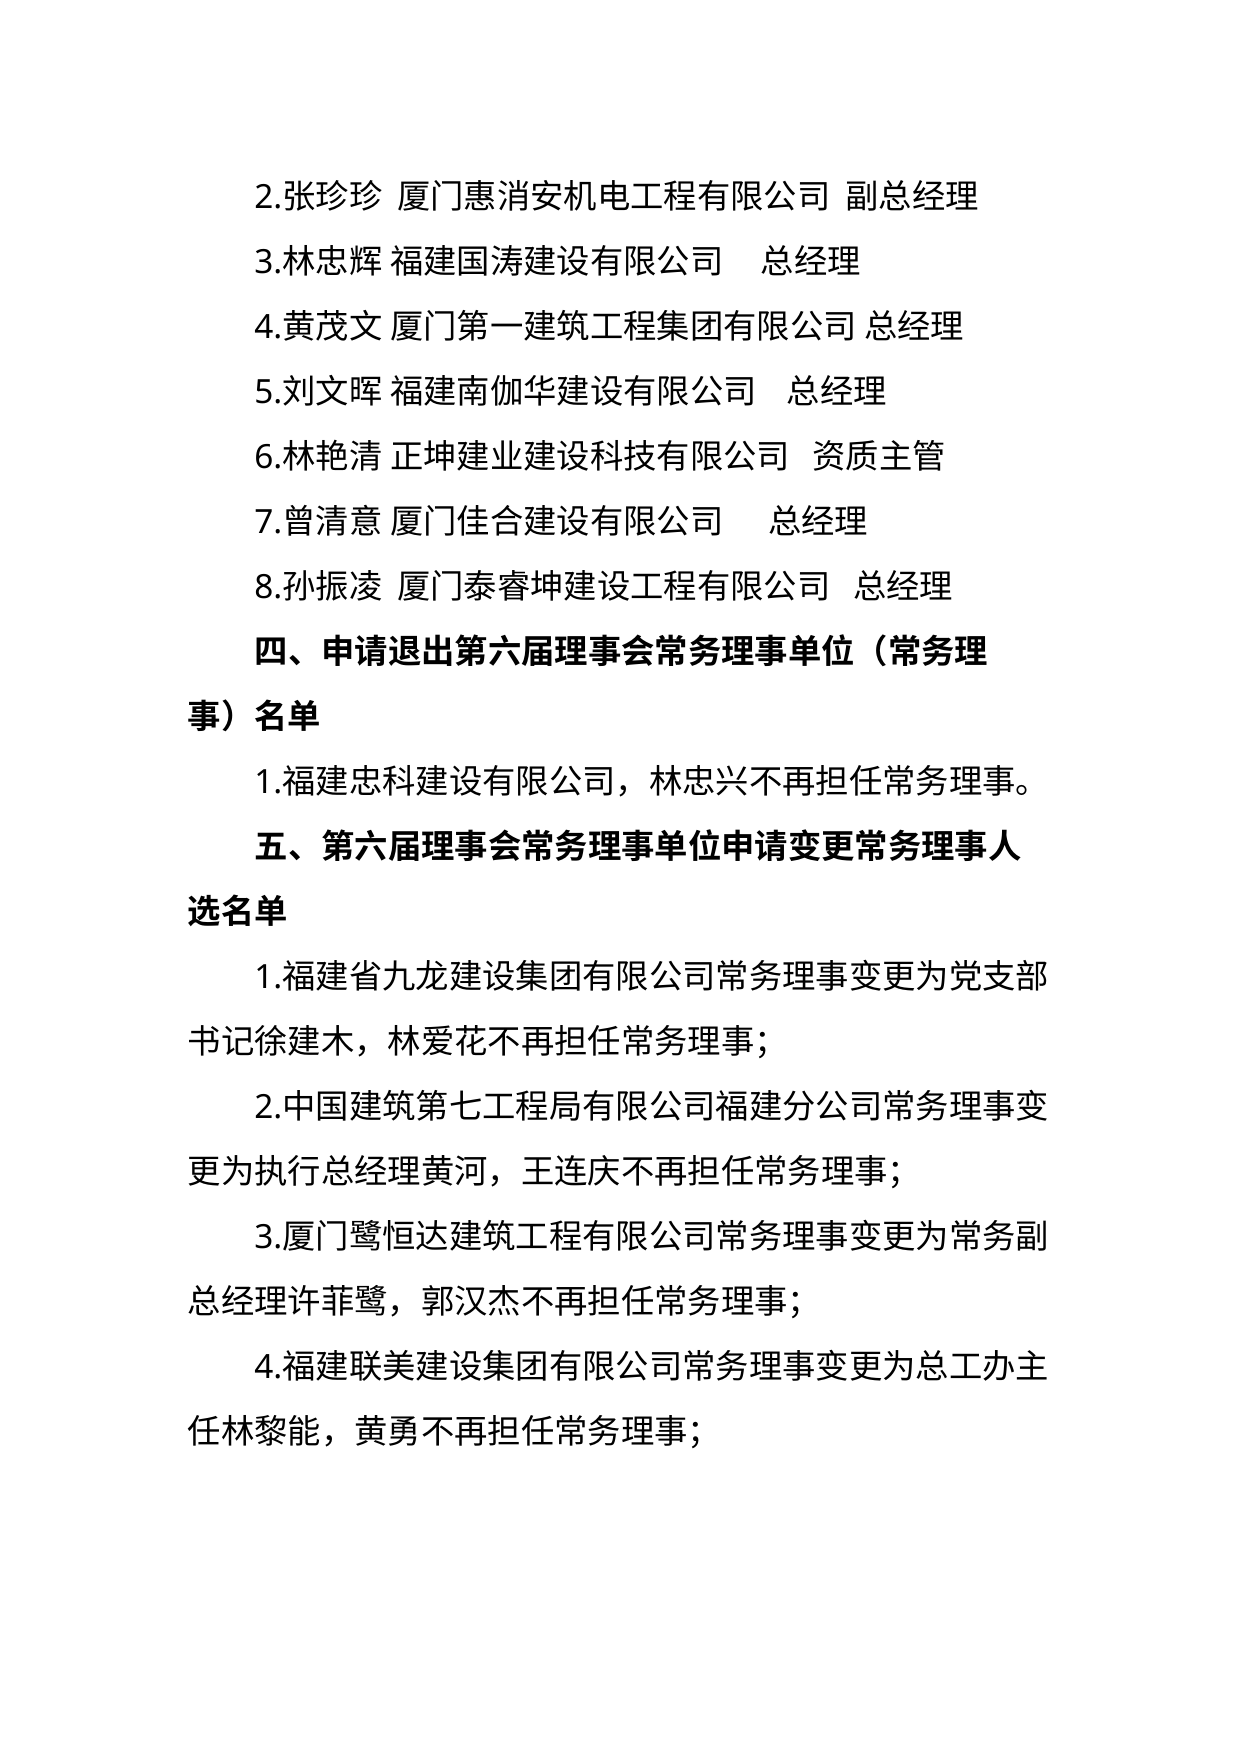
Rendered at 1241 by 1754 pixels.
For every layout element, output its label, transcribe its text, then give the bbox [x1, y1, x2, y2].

text 8.孙振凌 厦门泰睿坤建设工程有限公司 总经理 [187, 552, 1053, 617]
text 1.福建忠科建设有限公司，林忠兴不再担任常务理事。 [187, 747, 1053, 812]
text 四、申请退出第六届理事会常务理事单位（常务理事）名单 [187, 617, 1053, 747]
text 五、第六届理事会常务理事单位申请变更常务理事人选名单 [187, 812, 1053, 942]
text 3.林忠辉 福建国涛建设有限公司 总经理 [187, 227, 1053, 292]
text 5.刘文晖 福建南伽华建设有限公司 总经理 [187, 357, 1053, 422]
text 3.厦门鹭恒达建筑工程有限公司常务理事变更为常务副总经理许菲鹭，郭汉杰不再担任常务理事； [187, 1202, 1053, 1332]
text 1.福建省九龙建设集团有限公司常务理事变更为党支部书记徐建木，林爱花不再担任常务理事； [187, 942, 1053, 1072]
text 6.林艳清 正坤建业建设科技有限公司 资质主管 [187, 422, 1053, 487]
text 4.黄茂文 厦门第一建筑工程集团有限公司 总经理 [187, 292, 1053, 357]
text 7.曾清意 厦门佳合建设有限公司 总经理 [187, 487, 1053, 552]
text 2.张珍珍 厦门惠消安机电工程有限公司 副总经理 [187, 162, 1053, 227]
text 2.中国建筑第七工程局有限公司福建分公司常务理事变更为执行总经理黄河，王连庆不再担任常务理事； [187, 1072, 1053, 1202]
text 4.福建联美建设集团有限公司常务理事变更为总工办主任林黎能，黄勇不再担任常务理事； [187, 1332, 1053, 1462]
